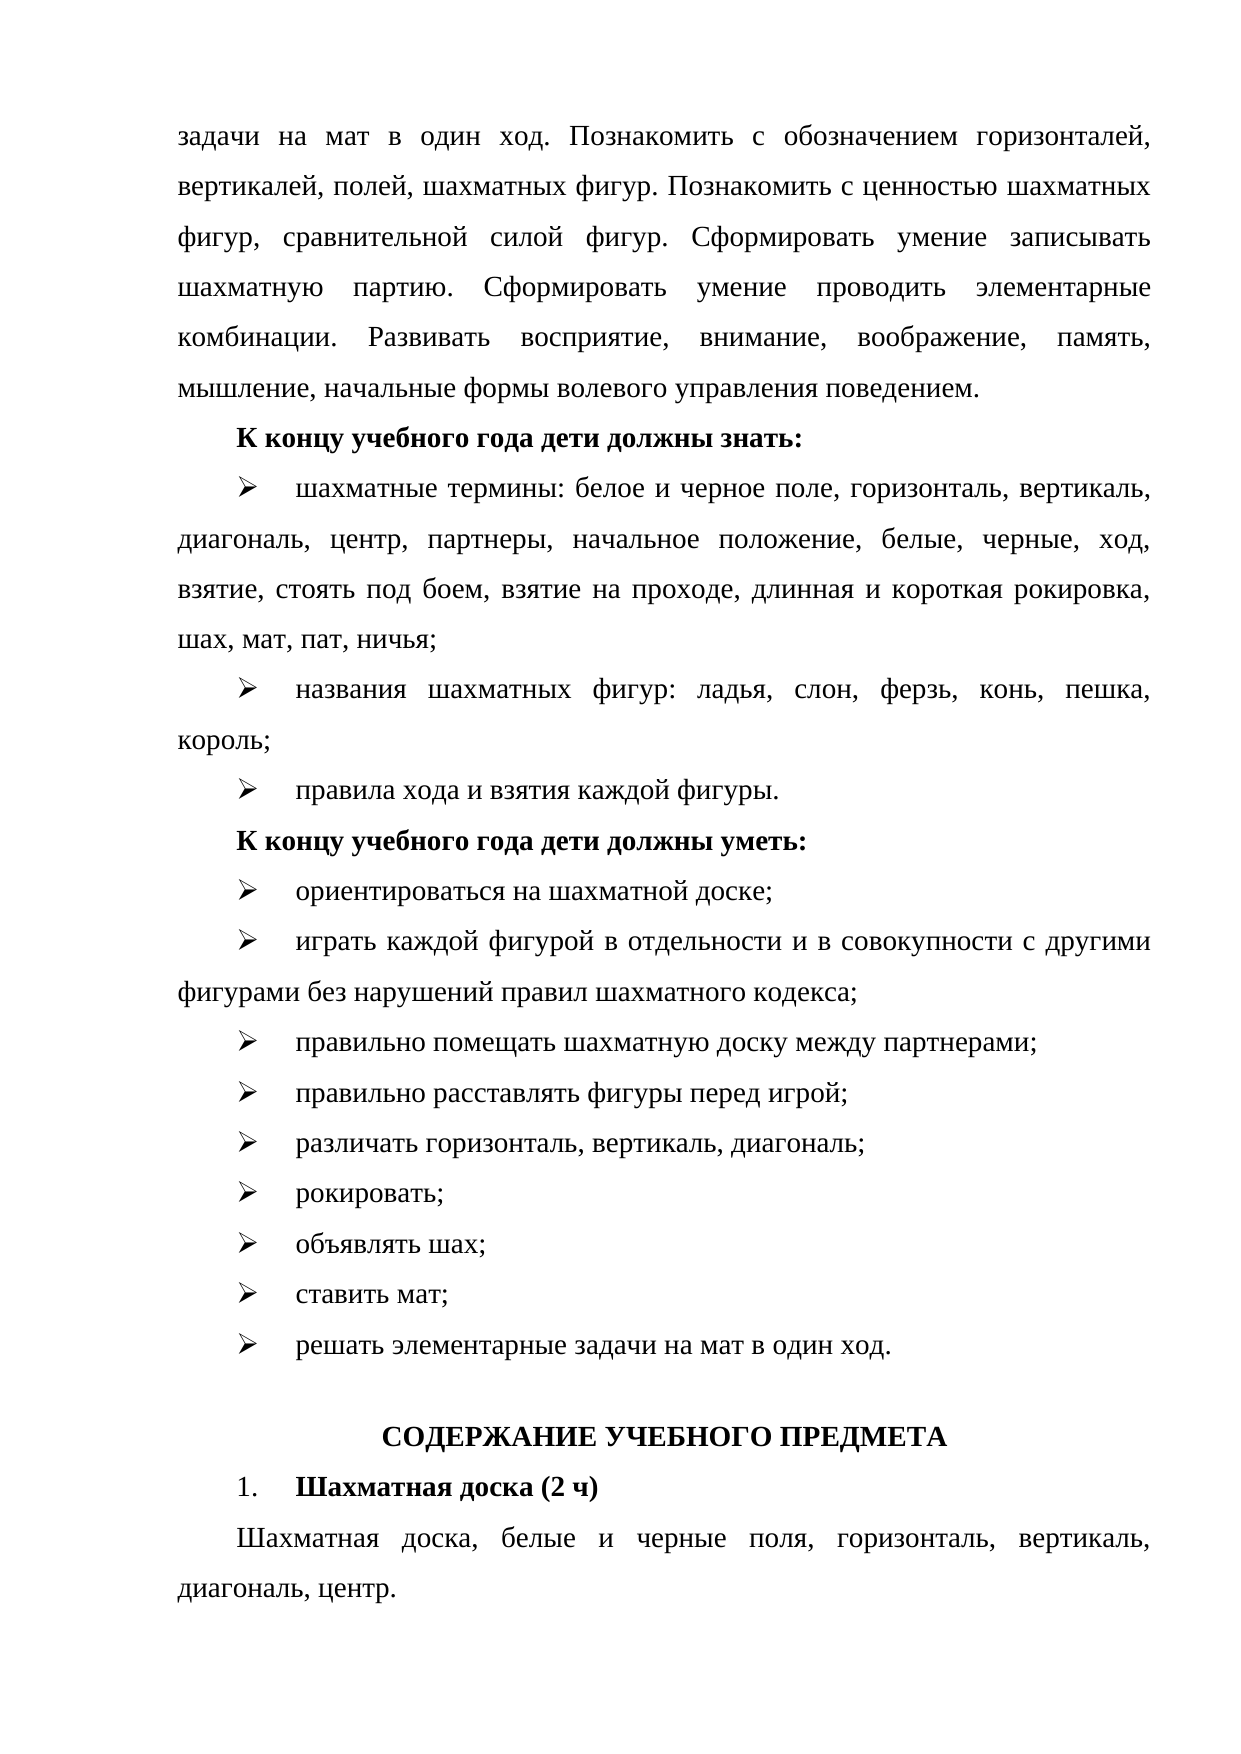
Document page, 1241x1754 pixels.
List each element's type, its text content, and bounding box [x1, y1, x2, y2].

text СОДЕРЖАНИЕ УЧЕБНОГО ПРЕДМЕТА [177, 1377, 1152, 1453]
list правильно помещать шахматную доску между партнерами; [177, 1024, 1152, 1058]
list играть каждой фигурой в отдельности и в совокупности с другими фигурами без нарушений правил шахматного кодекса; [177, 923, 1152, 1007]
list ориентироваться на шахматной доске; [177, 873, 1152, 907]
text Шахматная доска, белые и черные поля, горизонталь, вертикаль, диагональ, центр. [177, 1520, 1152, 1604]
list рокировать; [177, 1176, 1152, 1209]
list объявлять шах; [177, 1226, 1152, 1259]
list Шахматная доска (2 ч) [177, 1469, 1152, 1503]
list решать элементарные задачи на мат в один ход. [177, 1327, 1152, 1360]
list различать горизонталь, вертикаль, диагональ; [177, 1125, 1152, 1159]
list ставить мат; [177, 1276, 1152, 1310]
list названия шахматных фигур: ладья, слон, ферзь, конь, пешка, король; [177, 672, 1152, 756]
list правила хода и взятия каждой фигуры. [177, 772, 1152, 806]
text К концу учебного года дети должны знать: [177, 420, 1152, 453]
text К концу учебного года дети должны уметь: [177, 823, 1152, 856]
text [177, 118, 1152, 403]
list правильно расставлять фигуры перед игрой; [177, 1075, 1152, 1108]
list шахматные термины: белое и черное поле, горизонталь, вертикаль, диагональ, центр, партнеры, начальное положение, белые, черные, ход, взятие, стоять под боем, взятие на проходе, длинная и короткая рокировка, шах, мат, пат, ничья; [177, 470, 1152, 655]
